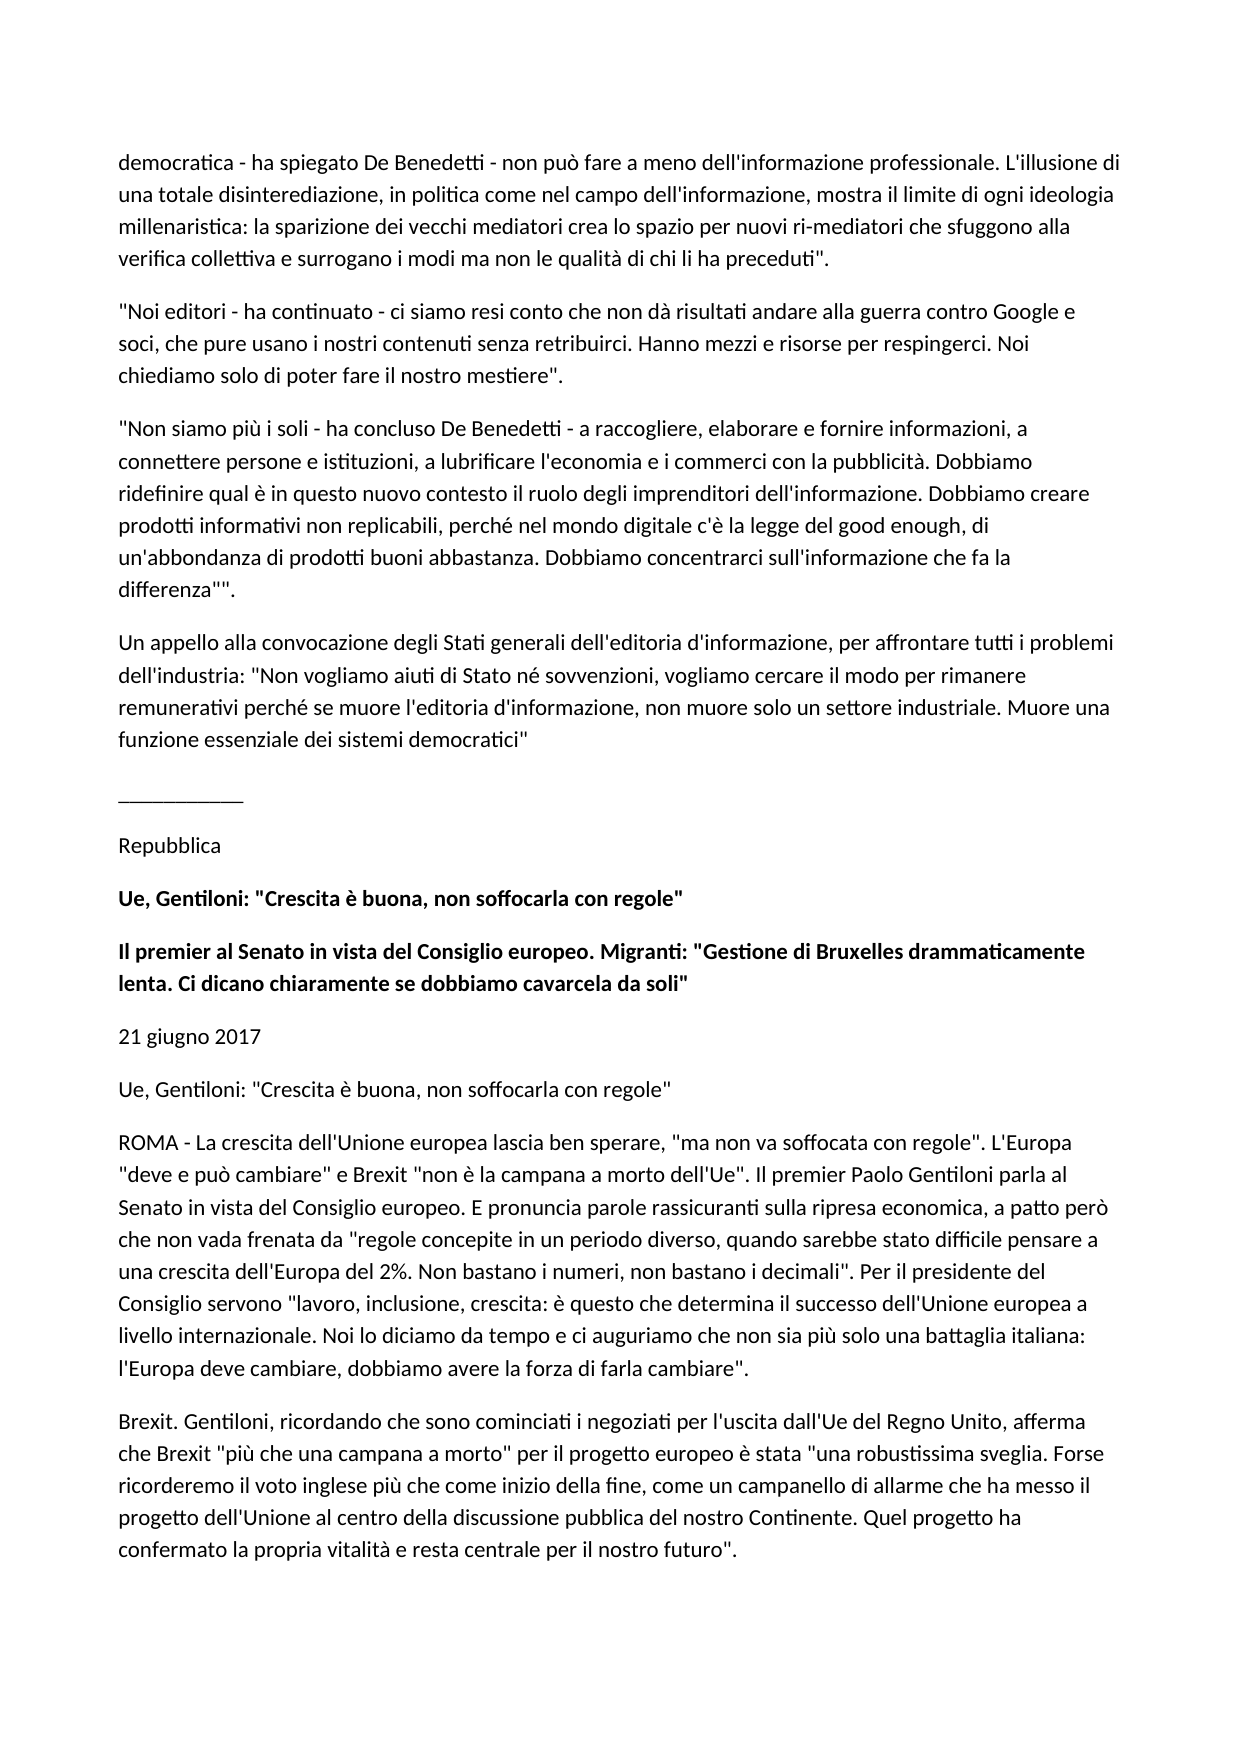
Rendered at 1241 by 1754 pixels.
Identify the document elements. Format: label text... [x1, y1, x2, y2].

text Ue, Gentiloni: "Crescita è buona, non soffocarla con regole" [118, 1075, 1122, 1103]
text ROMA - La crescita dell'Unione europea lascia ben sperare, "ma non va soffocata con regole". L'Europa "deve e può cambiare" e Brexit "non è la campana a morto dell'Ue". Il premier Paolo Gentiloni parla al Senato in vista del Consiglio europeo. E pronuncia parole rassicuranti sulla ripresa economica, a patto però che non vada frenata da "regole concepite in un periodo diverso, quando sarebbe stato difficile pensare a una crescita dell'Europa del 2%. Non bastano i numeri, non bastano i decimali". Per il presidente del Consiglio servono "lavoro, inclusione, crescita: è questo che determina il successo dell'Unione europea a livello internazionale. Noi lo diciamo da tempo e ci auguriamo che non sia più solo una battaglia italiana: l'Europa deve cambiare, dobbiamo avere la forza di farla cambiare". [118, 1128, 1122, 1382]
text Brexit. Gentiloni, ricordando che sono cominciati i negoziati per l'uscita dall'Ue del Regno Unito, afferma che Brexit "più che una campana a morto" per il progetto europeo è stata "una robustissima sveglia. Forse ricorderemo il voto inglese più che come inizio della fine, come un campanello di allarme che ha messo il progetto dell'Unione al centro della discussione pubblica del nostro Continente. Quel progetto ha confermato la propria vitalità e resta centrale per il nostro futuro". [118, 1407, 1122, 1563]
text Ue, Gentiloni: "Crescita è buona, non soffocarla con regole" [118, 884, 1122, 912]
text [118, 148, 1122, 272]
text 21 giugno 2017 [118, 1022, 1122, 1050]
text "Noi editori - ha continuato - ci siamo resi conto che non dà risultati andare alla guerra contro Google e soci, che pure usano i nostri contenuti senza retribuirci. Hanno mezzi e risorse per respingerci. Noi chiediamo solo di poter fare il nostro mestiere". [118, 297, 1122, 389]
text Un appello alla convocazione degli Stati generali dell'editoria d'informazione, per affrontare tutti i problemi dell'industria: "Non vogliamo aiuti di Stato né sovvenzioni, vogliamo cercare il modo per rimanere remunerativi perché se muore l'editoria d'informazione, non muore solo un settore industriale. Muore una funzione essenziale dei sistemi democratici" [118, 628, 1122, 753]
text "Non siamo più i soli - ha concluso De Benedetti - a raccogliere, elaborare e fornire informazioni, a connettere persone e istituzioni, a lubrificare l'economia e i commerci con la pubblicità. Dobbiamo ridefinire qual è in questo nuovo contesto il ruolo degli imprenditori dell'informazione. Dobbiamo creare prodotti informativi non replicabili, perché nel mondo digitale c'è la legge del good enough, di un'abbondanza di prodotti buoni abbastanza. Dobbiamo concentrarci sull'informazione che fa la differenza"". [118, 414, 1122, 603]
text Repubblica [118, 831, 1122, 859]
text Il premier al Senato in vista del Consiglio europeo. Migranti: "Gestione di Bruxelles drammaticamente lenta. Ci dicano chiaramente se dobbiamo cavarcela da soli" [118, 937, 1122, 997]
text ___________ [118, 778, 1122, 806]
